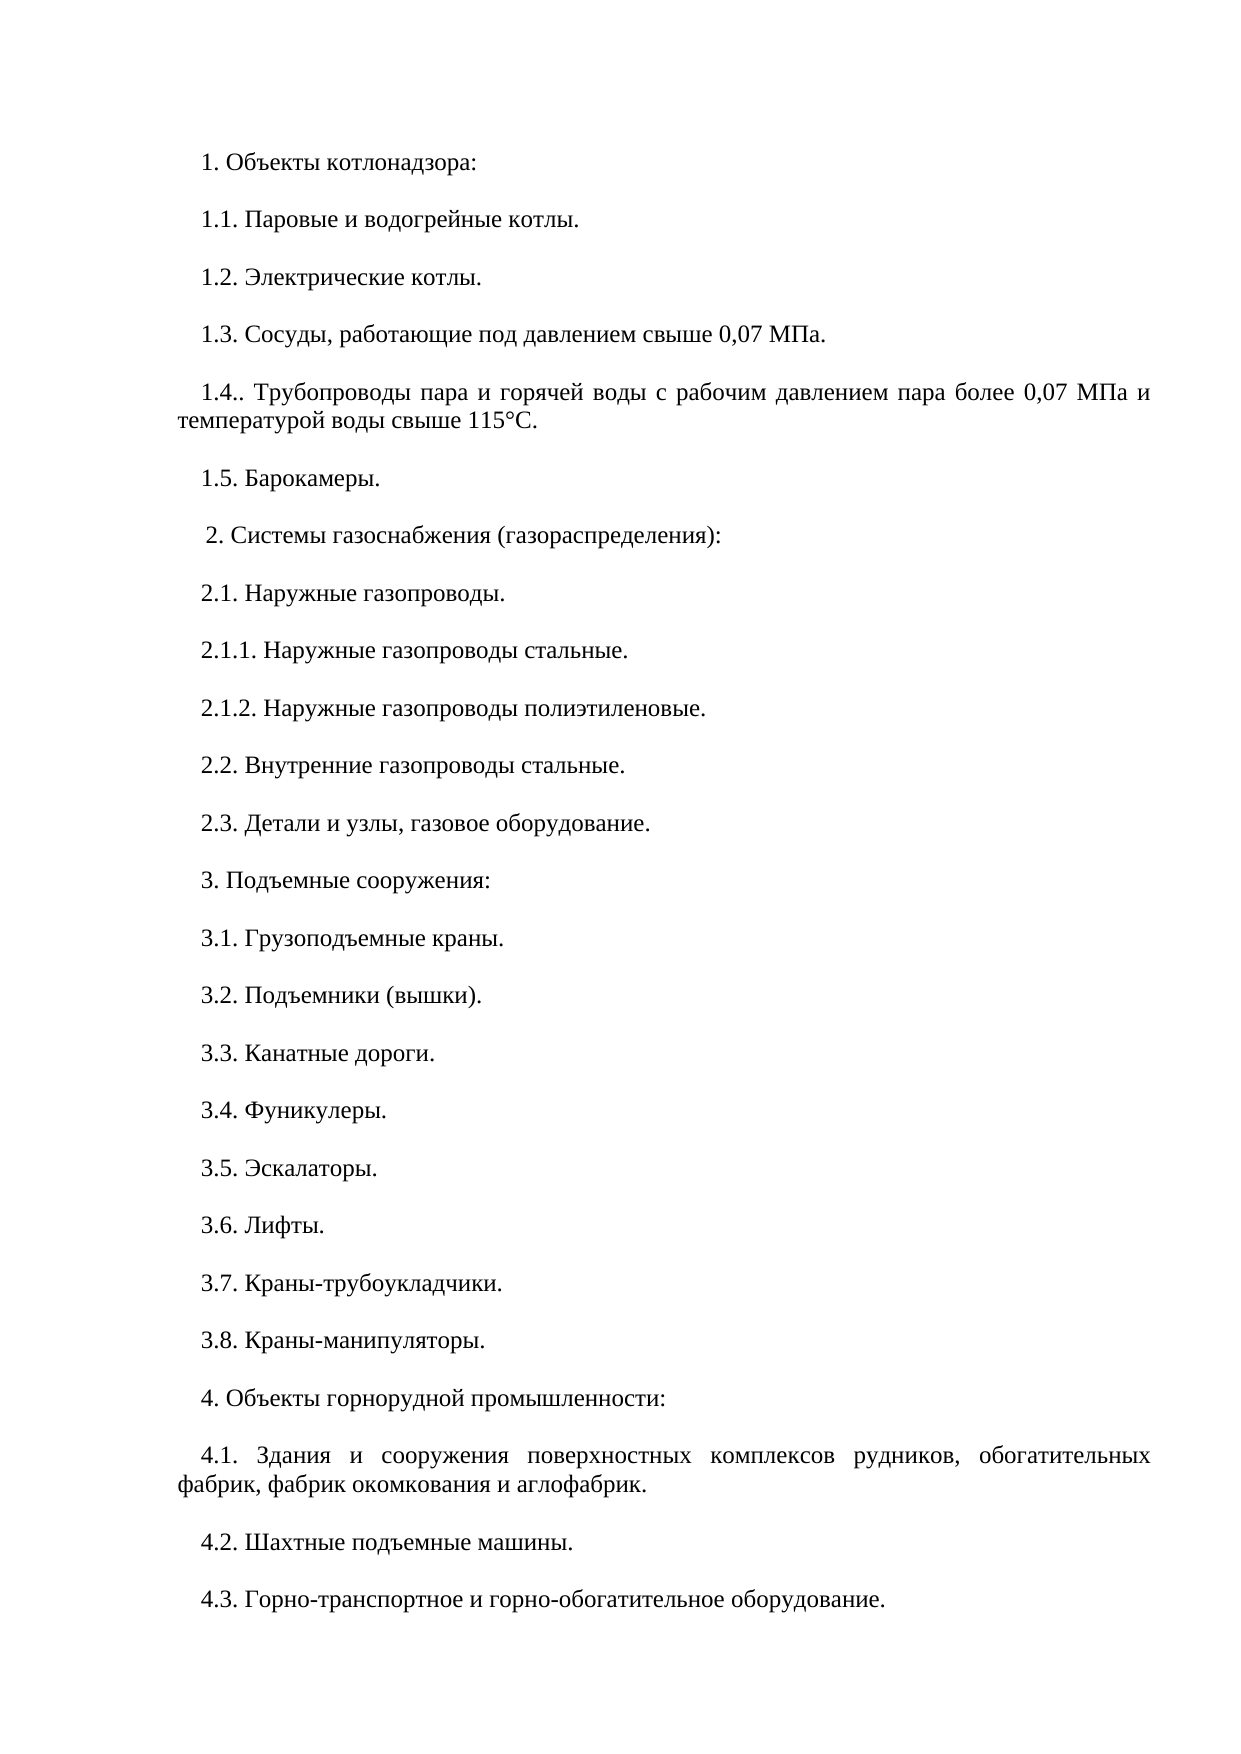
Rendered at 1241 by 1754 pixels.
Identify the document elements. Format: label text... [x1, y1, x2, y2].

text 3.7. Краны-трубоукладчики. [177, 1268, 1152, 1297]
text 3.1. Грузоподъемные краны. [177, 923, 1152, 952]
text 2.2. Внутренние газопроводы стальные. [177, 751, 1152, 779]
text 3.4. Фуникулеры. [177, 1096, 1152, 1124]
text 4.2. Шахтные подъемные машины. [177, 1527, 1152, 1556]
text 4.1. Здания и сооружения поверхностных комплексов рудников, обогатительных фабрик, фабрик окомкования и аглофабрик. [177, 1441, 1152, 1498]
text 2. Системы газоснабжения (газораспределения): [177, 521, 1152, 549]
text 2.1. Наружные газопроводы. [177, 578, 1152, 607]
text 1.1. Паровые и водогрейные котлы. [177, 204, 1152, 233]
text 2.3. Детали и узлы, газовое оборудование. [177, 808, 1152, 837]
text 3. Подъемные сооружения: [177, 866, 1152, 894]
text 1.4.. Трубопроводы пара и горячей воды с рабочим давлением пара более 0,07 МПа и температурой воды свыше 115°С. [177, 377, 1152, 434]
text 1. Объекты котлонадзора: [177, 147, 1152, 176]
text 1.5. Барокамеры. [177, 463, 1152, 492]
text 4.3. Горно-транспортное и горно-обогатительное оборудование. [177, 1584, 1152, 1613]
text 3.5. Эскалаторы. [177, 1153, 1152, 1182]
text 3.8. Краны-манипуляторы. [177, 1326, 1152, 1354]
text 3.2. Подъемники (вышки). [177, 981, 1152, 1009]
text 3.3. Канатные дороги. [177, 1038, 1152, 1067]
text 3.6. Лифты. [177, 1211, 1152, 1239]
text 4. Объекты горнорудной промышленности: [177, 1383, 1152, 1412]
text 1.2. Электрические котлы. [177, 262, 1152, 291]
text 1.3. Сосуды, работающие под давлением свыше 0,07 МПа. [177, 319, 1152, 348]
text 2.1.1. Наружные газопроводы стальные. [177, 636, 1152, 664]
text 2.1.2. Наружные газопроводы полиэтиленовые. [177, 693, 1152, 722]
